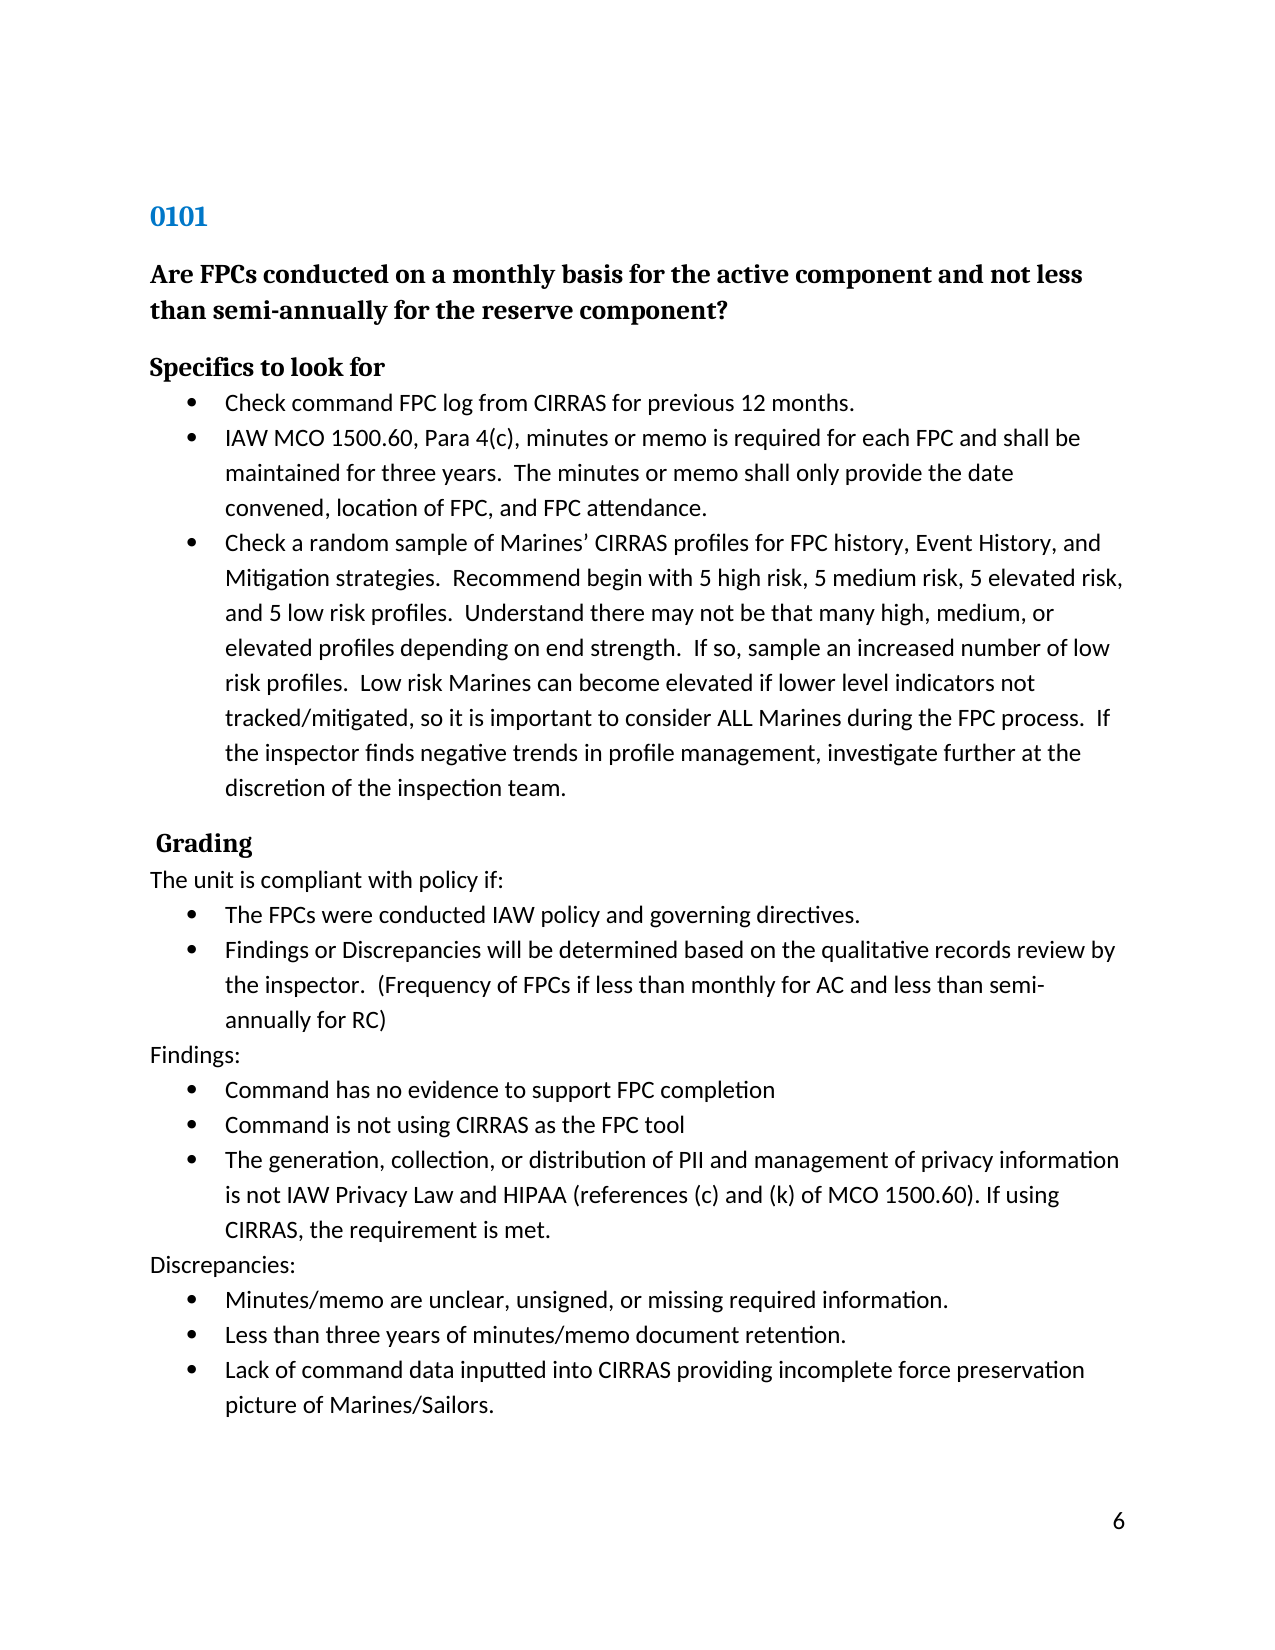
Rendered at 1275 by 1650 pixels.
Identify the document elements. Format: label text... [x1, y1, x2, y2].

list Command has no evidence to support FPC completion [187, 1074, 1125, 1104]
list IAW MCO 1500.60, Para 4(c), minutes or memo is required for each FPC and shall be maintained for three years. The minutes or memo shall only provide the date convened, location of FPC, and FPC attendance. [187, 422, 1125, 523]
text Findings: [150, 1039, 1125, 1069]
list The FPCs were conducted IAW policy and governing directives. [187, 899, 1125, 929]
subtitle Specifics to look for [150, 352, 1125, 383]
list Command is not using CIRRAS as the FPC tool [187, 1109, 1125, 1139]
text The unit is compliant with policy if: [150, 864, 1125, 894]
list Lack of command data inputted into CIRRAS providing incomplete force preservation picture of Marines/Sailors. [187, 1354, 1125, 1419]
subtitle Are FPCs conducted on a monthly basis for the active component and not less than semi-annually for the reserve component? [150, 259, 1125, 326]
list Check command FPC log from CIRRAS for previous 12 months. [187, 387, 1125, 418]
list The generation, collection, or distribution of PII and management of privacy information is not IAW Privacy Law and HIPAA (references (c) and (k) of MCO 1500.60). If using CIRRAS, the requirement is met. [187, 1144, 1125, 1244]
subtitle Grading [150, 828, 1125, 859]
list Check a random sample of Marines’ CIRRAS profiles for FPC history, Event History, and Mitigation strategies. Recommend begin with 5 high risk, 5 medium risk, 5 elevated risk, and 5 low risk profiles. Understand there may not be that many high, medium, or elevated profiles depending on end strength. If so, sample an increased number of low risk profiles. Low risk Marines can become elevated if lower level indicators not tracked/mitigated, so it is important to consider ALL Marines during the FPC process. If the inspector finds negative trends in profile management, investigate further at the discretion of the inspection team. [187, 527, 1125, 803]
list Less than three years of minutes/memo document retention. [187, 1319, 1125, 1349]
subtitle 0101 [150, 200, 1125, 233]
list Minutes/memo are unclear, unsigned, or missing required information. [187, 1284, 1125, 1314]
list Findings or Discrepancies will be determined based on the qualitative records review by the inspector. (Frequency of FPCs if less than monthly for AC and less than semi-annually for RC) [187, 934, 1125, 1034]
text Discrepancies: [150, 1249, 1125, 1279]
